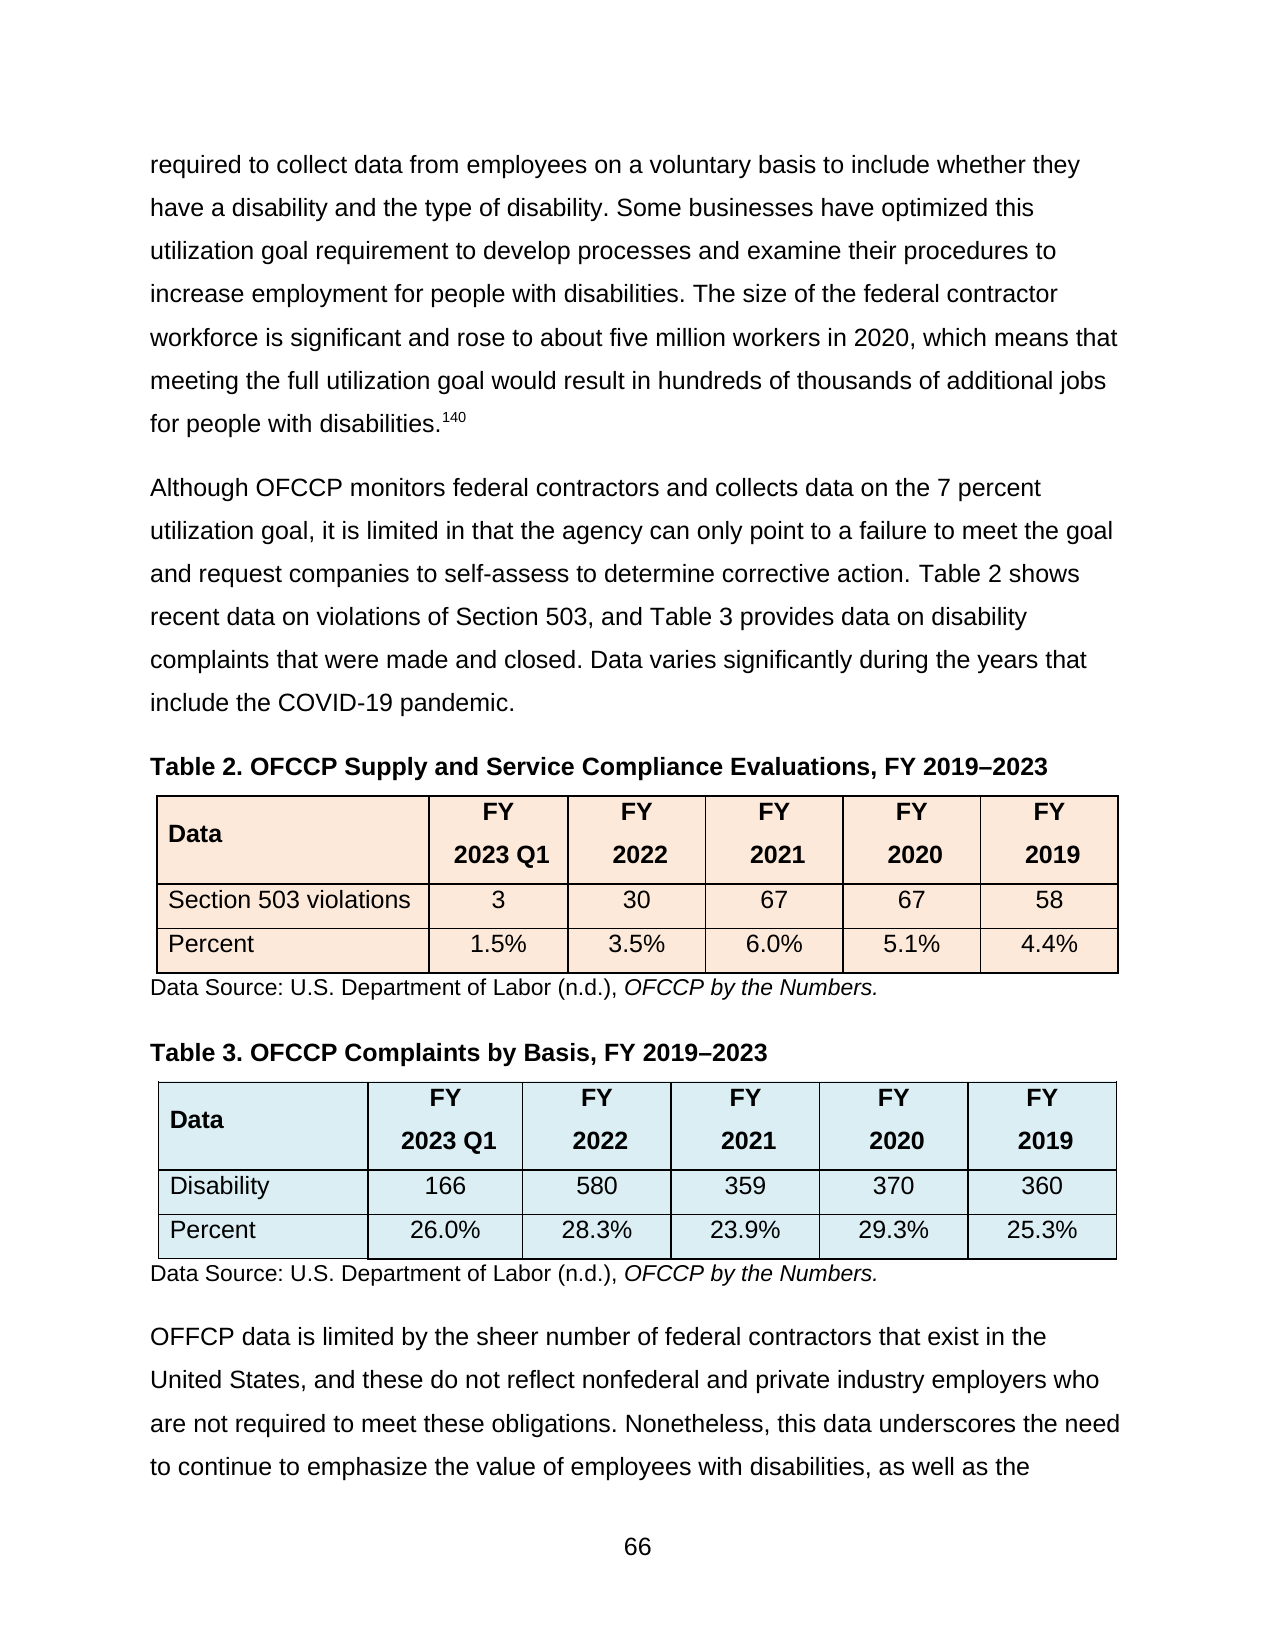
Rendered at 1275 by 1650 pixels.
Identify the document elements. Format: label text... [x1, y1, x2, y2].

text Data Source: U.S. Department of Labor (n.d.), OFCCP by the Numbers. [150, 974, 1125, 1000]
table_cell 5.1% [844, 929, 980, 972]
table_header FY 2020 [820, 1083, 967, 1169]
table_header FY 2022 [569, 797, 705, 883]
table_cell 1.5% [430, 929, 567, 972]
table_cell 166 [369, 1171, 522, 1214]
table_cell 4.4% [981, 929, 1117, 972]
table_cell Percent [159, 1215, 367, 1258]
table_header Data [159, 1083, 367, 1169]
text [150, 150, 1125, 437]
table_header FY 2021 [706, 797, 842, 883]
table_cell 28.3% [523, 1215, 670, 1258]
table_header FY 2019 [969, 1083, 1116, 1169]
table_header Data [158, 797, 428, 883]
text Table 2. OFCCP Supply and Service Compliance Evaluations, FY 2019–2023 [150, 752, 1125, 781]
table_cell 67 [706, 885, 842, 928]
table_header FY 2019 [981, 797, 1117, 883]
table_cell 359 [672, 1171, 819, 1214]
table_header FY 2021 [672, 1083, 819, 1169]
table_cell Percent [158, 929, 428, 972]
table_cell 360 [969, 1171, 1116, 1214]
table_cell 23.9% [672, 1215, 819, 1258]
table_cell 580 [523, 1171, 670, 1214]
table_cell 26.0% [369, 1215, 522, 1258]
text Data Source: U.S. Department of Labor (n.d.), OFCCP by the Numbers. [150, 1260, 1125, 1286]
table_cell 370 [820, 1171, 967, 1214]
table_cell 6.0% [706, 929, 842, 972]
table_cell 25.3% [969, 1215, 1116, 1258]
table_cell 3 [430, 885, 567, 928]
table_header FY 2023 Q1 [430, 797, 567, 883]
table_header FY 2023 Q1 [369, 1083, 522, 1169]
table_cell 3.5% [569, 929, 705, 972]
table_header FY 2022 [523, 1083, 670, 1169]
text Table 3. OFCCP Complaints by Basis, FY 2019–2023 [150, 1038, 1125, 1067]
table_cell 58 [981, 885, 1117, 928]
table_cell 30 [569, 885, 705, 928]
table_cell 29.3% [820, 1215, 967, 1258]
table_cell Disability [159, 1171, 367, 1214]
table_cell Section 503 violations [158, 885, 428, 928]
text Although OFCCP monitors federal contractors and collects data on the 7 percent utilization goal, it is limited in that the agency can only point to a failure to meet the goal and request companies to self-assess to determine corrective action. Table 2 shows recent data on violations of Section 503, and Table 3 provides data on disability complaints that were made and closed. Data varies significantly during the years that include the COVID-19 pandemic. [150, 473, 1125, 717]
table_header FY 2020 [844, 797, 980, 883]
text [150, 1322, 1125, 1480]
table_cell 67 [844, 885, 980, 928]
